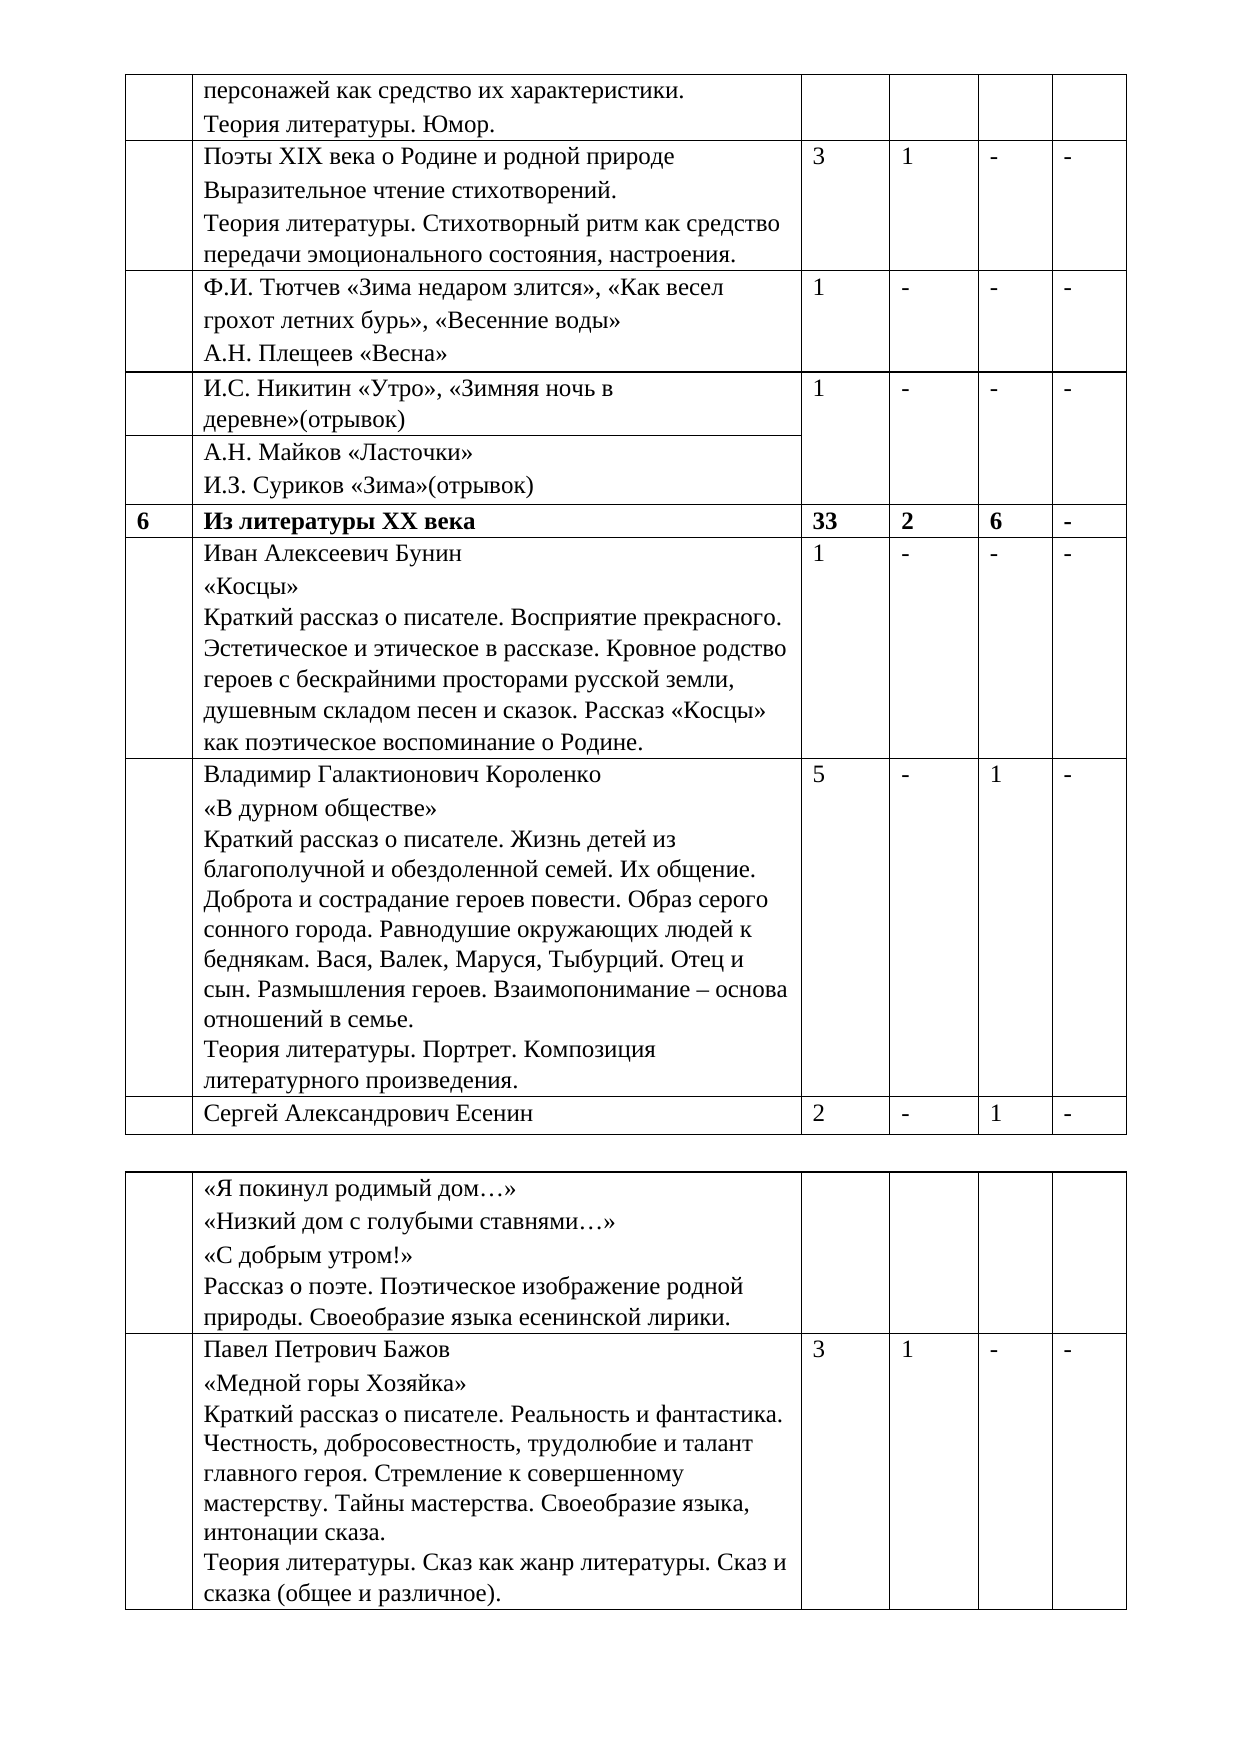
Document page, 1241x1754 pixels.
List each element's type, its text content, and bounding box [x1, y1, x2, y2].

table_cell [126, 141, 192, 270]
table_cell 3 [802, 141, 889, 270]
table_cell 2 [802, 75, 889, 139]
table_header [1053, 1173, 1126, 1333]
table_header [802, 1173, 889, 1333]
table_cell - [890, 759, 978, 1096]
table_cell [126, 538, 192, 757]
table_cell [126, 271, 192, 371]
table_cell - [890, 271, 978, 371]
table_cell - [979, 75, 1052, 139]
table_cell - [1053, 373, 1126, 504]
table_cell А.Н. Майков «Ласточки» И.З. Суриков «Зима»(отрывок) [193, 436, 801, 504]
table_header «Я покинул родимый дом…» «Низкий дом с голубыми ставнями…» «С добрым утром!» Рассказ о поэте. Поэтическое изображение родной природы. Своеобразие языка есенинской лирики. [193, 1173, 801, 1333]
table_cell - [890, 1097, 978, 1134]
table_cell 5 [802, 759, 889, 1096]
table_cell - [1053, 759, 1126, 1096]
table_cell - [979, 1334, 1052, 1609]
table_cell - [979, 373, 1052, 504]
table_header [890, 1173, 978, 1333]
table_cell 1 [802, 271, 889, 371]
table_cell - [1053, 75, 1126, 139]
table_cell 6 [126, 505, 192, 537]
table_cell Ф.И. Тютчев «Зима недаром злится», «Как весел грохот летних бурь», «Весенние воды» А.Н. Плещеев «Весна» [193, 271, 801, 371]
table_cell Павел Петрович Бажов «Медной горы Хозяйка» Краткий рассказ о писателе. Реальность и фантастика. Честность, добросовестность, трудолюбие и талант главного героя. Стремление к совершенному мастерству. Тайны мастерства. Своеобразие языка, интонации сказа. Теория литературы. Сказ как жанр литературы. Сказ и сказка (общее и различное). [193, 1334, 801, 1609]
table_cell 6 [979, 505, 1052, 537]
table_cell - [979, 141, 1052, 270]
table_cell 1 [802, 538, 889, 757]
table_cell Иван Алексеевич Бунин «Косцы» Краткий рассказ о писателе. Восприятие прекрасного. Эстетическое и этическое в рассказе. Кровное родство героев с бескрайними просторами русской земли, душевным складом песен и сказок. Рассказ «Косцы» как поэтическое воспоминание о Родине. [193, 538, 801, 757]
table_cell Из литературы XX века [193, 505, 801, 537]
table_cell 1 [979, 1097, 1052, 1134]
table_cell [126, 1334, 192, 1609]
table_cell 3 [802, 1334, 889, 1609]
table_cell - [979, 538, 1052, 757]
table_cell 1 [890, 75, 978, 139]
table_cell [193, 75, 801, 139]
table_cell [126, 1097, 192, 1134]
table_cell [126, 759, 192, 1096]
table_cell 2 [802, 1097, 889, 1134]
table_cell И.С. Никитин «Утро», «Зимняя ночь в деревне»(отрывок) [193, 373, 801, 435]
table_cell - [1053, 1334, 1126, 1609]
table_header [979, 1173, 1052, 1333]
table_cell 33 [802, 505, 889, 537]
table_cell Сергей Александрович Есенин [193, 1097, 801, 1134]
table_cell - [890, 538, 978, 757]
table_cell - [979, 271, 1052, 371]
table_cell 1 [802, 373, 889, 504]
table_cell - [1053, 271, 1126, 371]
table_cell 1 [890, 141, 978, 270]
table_cell - [1053, 538, 1126, 757]
table_header [126, 1173, 192, 1333]
table_cell [126, 75, 192, 139]
table_cell - [890, 373, 978, 504]
table_cell 1 [979, 759, 1052, 1096]
table_cell Поэты XIX века о Родине и родной природе Выразительное чтение стихотворений. Теория литературы. Стихотворный ритм как средство передачи эмоционального состояния, настроения. [193, 141, 801, 270]
table_cell - [1053, 505, 1126, 537]
table_cell [126, 373, 192, 435]
table_cell Владимир Галактионович Короленко «В дурном обществе» Краткий рассказ о писателе. Жизнь детей из благополучной и обездоленной семей. Их общение. Доброта и сострадание героев повести. Образ серого сонного города. Равнодушие окружающих людей к беднякам. Вася, Валек, Маруся, Тыбурций. Отец и сын. Размышления героев. Взаимопонимание – основа отношений в семье. Теория литературы. Портрет. Композиция литературного произведения. [193, 759, 801, 1096]
table_cell - [1053, 141, 1126, 270]
table_cell 2 [890, 505, 978, 537]
table_cell [126, 436, 192, 504]
table_cell 1 [890, 1334, 978, 1609]
table_cell - [1053, 1097, 1126, 1134]
